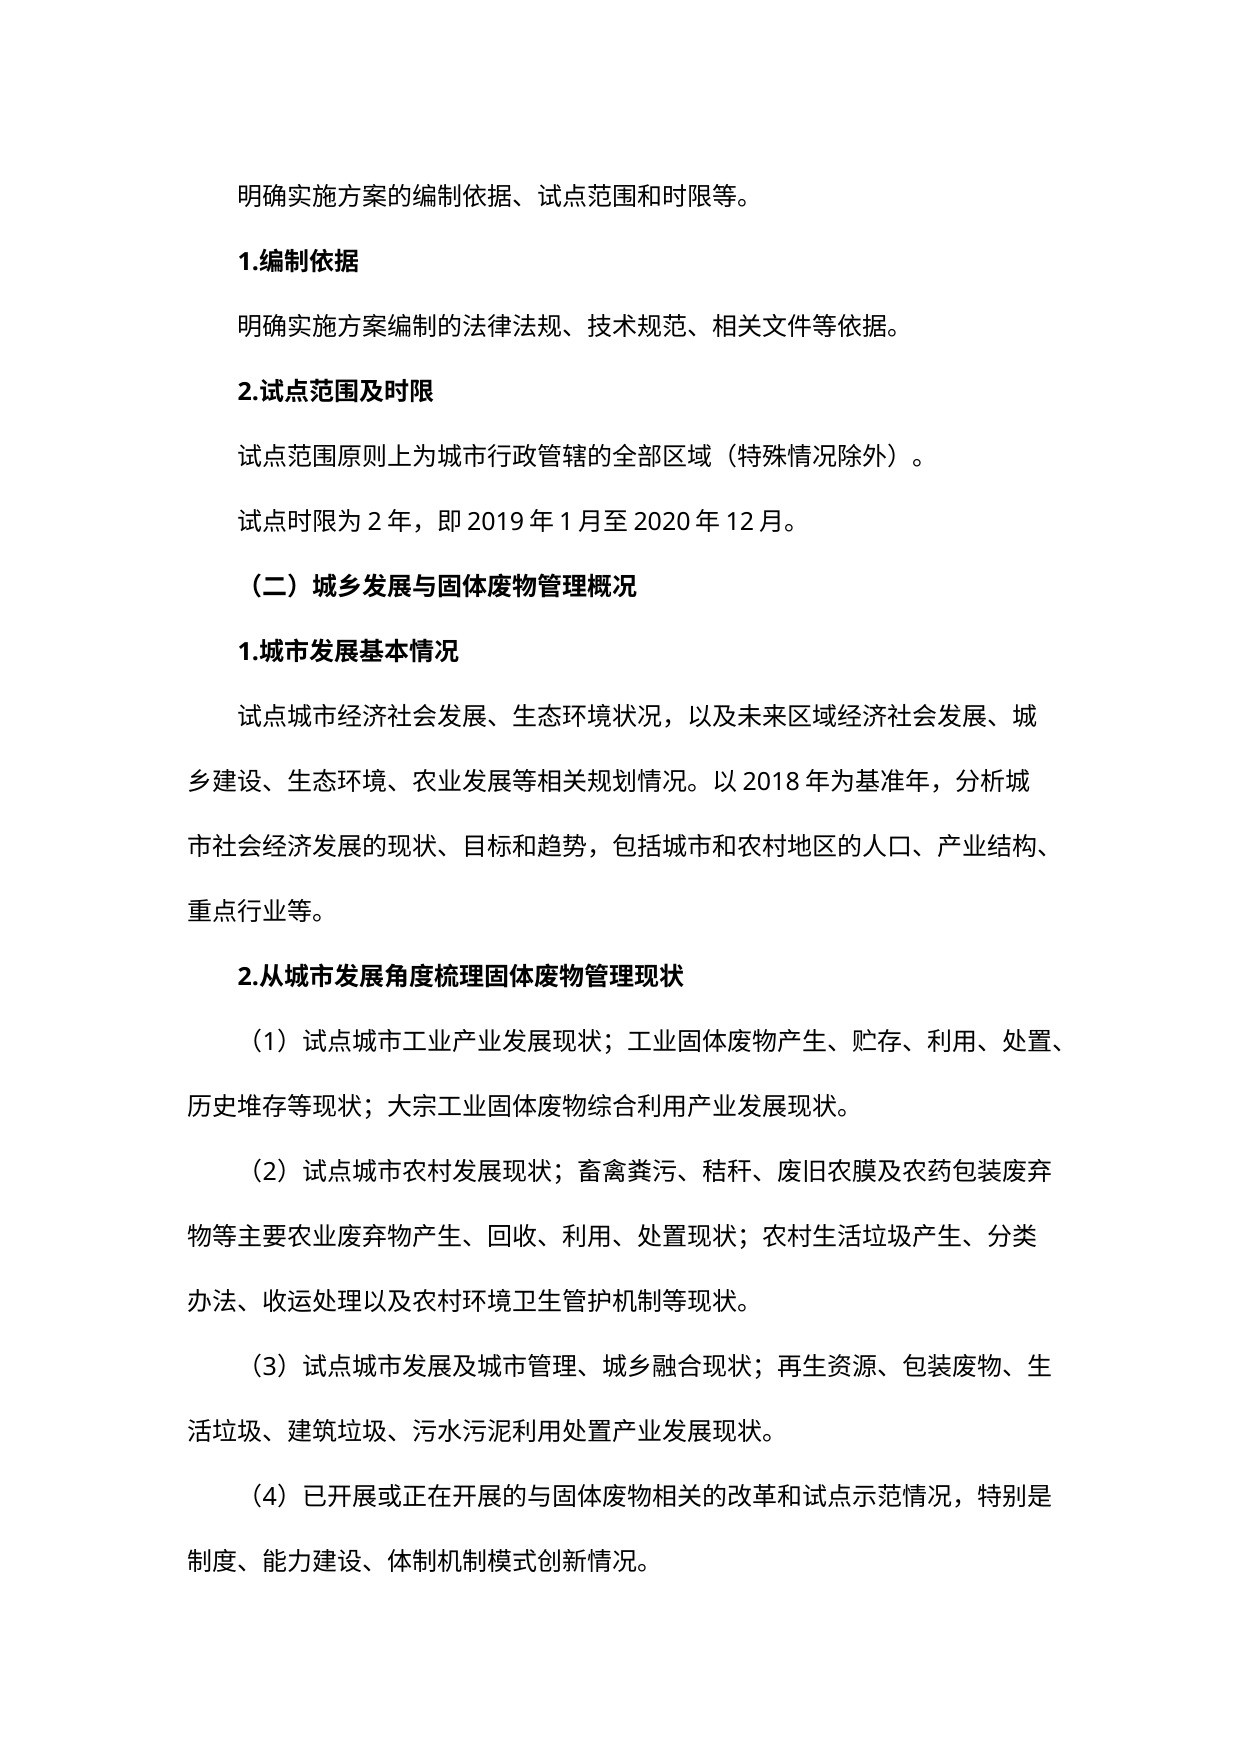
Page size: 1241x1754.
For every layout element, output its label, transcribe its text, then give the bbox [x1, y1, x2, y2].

text 1.城市发展基本情况 [187, 617, 1053, 682]
text （1）试点城市工业产业发展现状；工业固体废物产生、贮存、利用、处置、历史堆存等现状；大宗工业固体废物综合利用产业发展现状。 [187, 1007, 1053, 1137]
text 试点范围原则上为城市行政管辖的全部区域（特殊情况除外）。 [187, 422, 1053, 487]
text 试点城市经济社会发展、生态环境状况，以及未来区域经济社会发展、城乡建设、生态环境、农业发展等相关规划情况。以2018年为基准年，分析城市社会经济发展的现状、目标和趋势，包括城市和农村地区的人口、产业结构、重点行业等。 [187, 682, 1053, 942]
text （3）试点城市发展及城市管理、城乡融合现状；再生资源、包装废物、生活垃圾、建筑垃圾、污水污泥利用处置产业发展现状。 [187, 1332, 1053, 1462]
text 试点时限为2年，即2019年1月至2020年12月。 [187, 487, 1053, 552]
text （2）试点城市农村发展现状；畜禽粪污、秸秆、废旧农膜及农药包装废弃物等主要农业废弃物产生、回收、利用、处置现状；农村生活垃圾产生、分类办法、收运处理以及农村环境卫生管护机制等现状。 [187, 1137, 1053, 1332]
text （二）城乡发展与固体废物管理概况 [187, 552, 1053, 617]
text （4）已开展或正在开展的与固体废物相关的改革和试点示范情况，特别是制度、能力建设、体制机制模式创新情况。 [187, 1462, 1053, 1592]
text 明确实施方案编制的法律法规、技术规范、相关文件等依据。 [187, 292, 1053, 357]
text 2.试点范围及时限 [187, 357, 1053, 422]
text 明确实施方案的编制依据、试点范围和时限等。 [187, 162, 1053, 227]
text 1.编制依据 [187, 227, 1053, 292]
text 2.从城市发展角度梳理固体废物管理现状 [187, 942, 1053, 1007]
